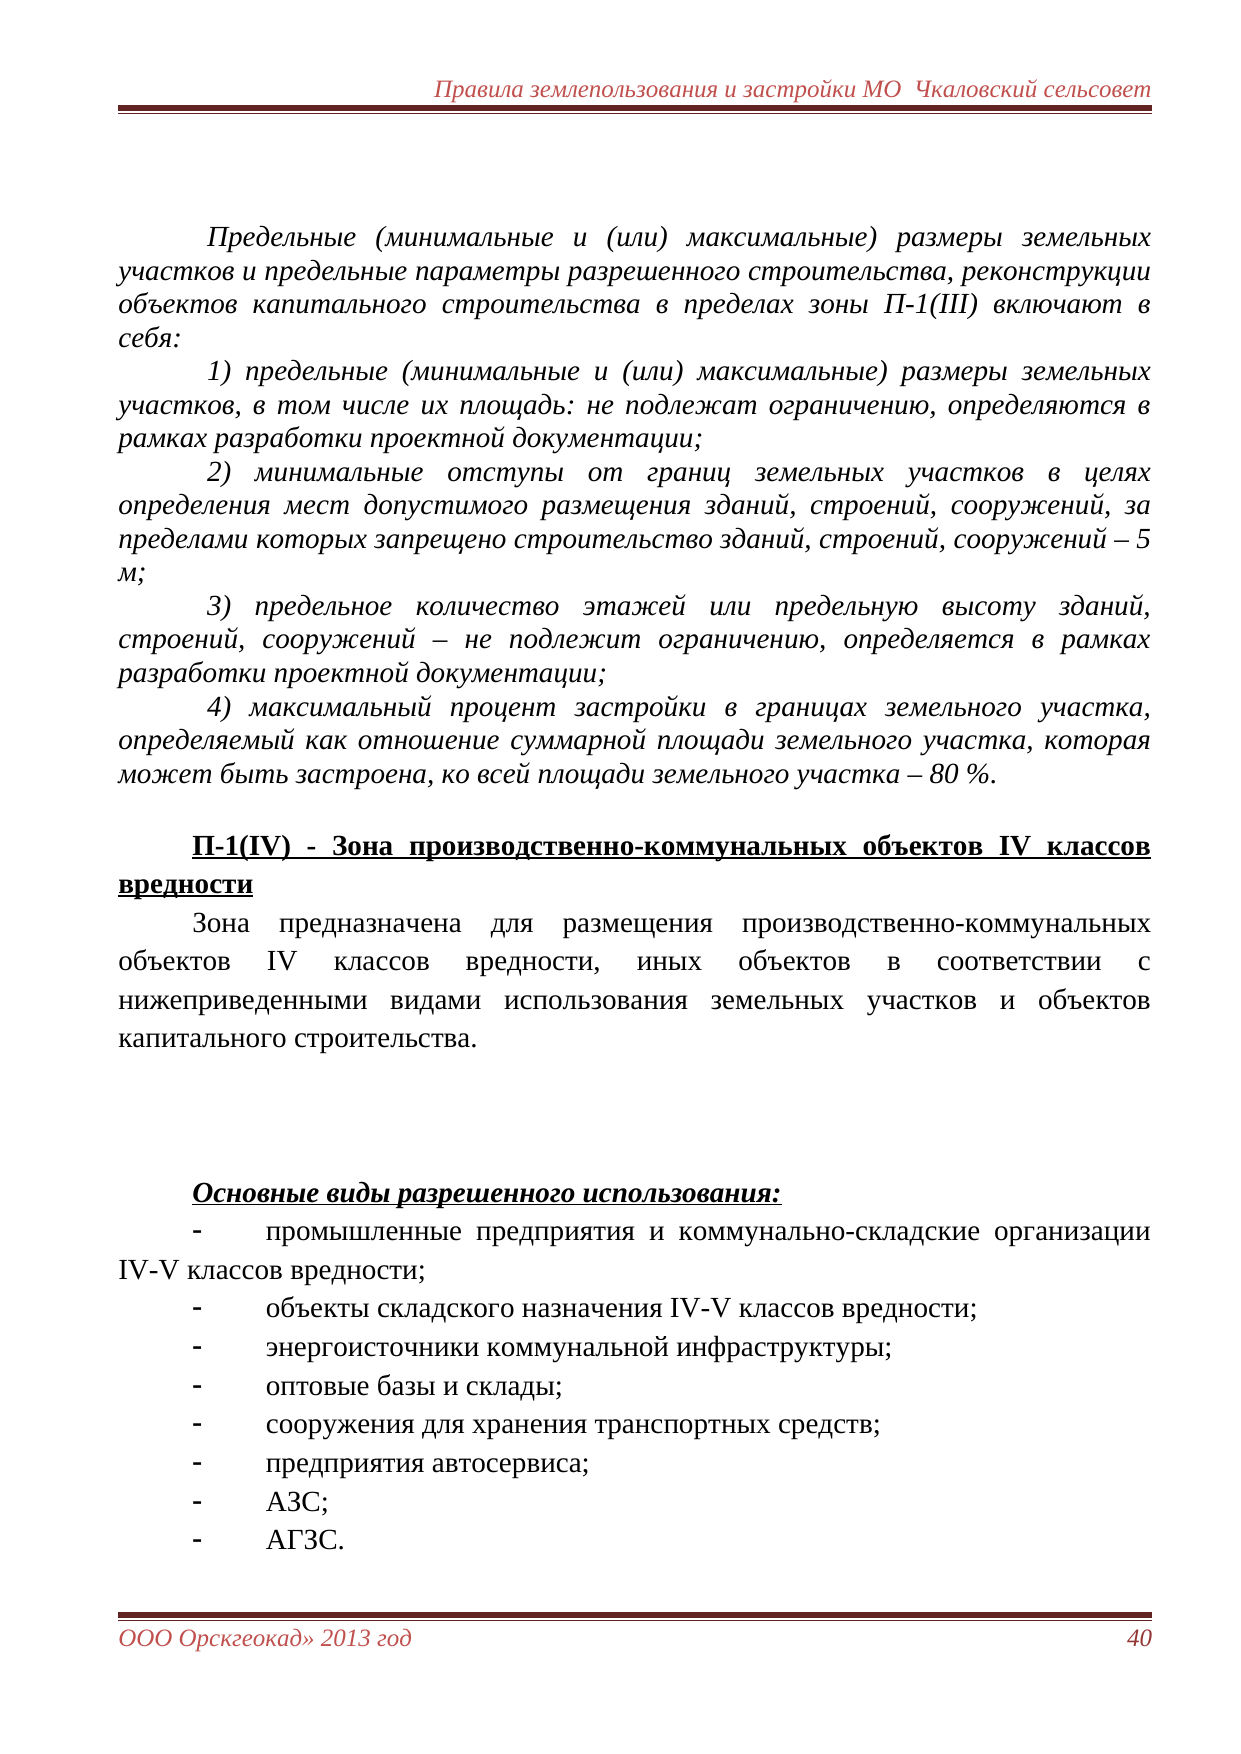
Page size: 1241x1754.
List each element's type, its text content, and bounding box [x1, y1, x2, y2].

list промышленные предприятия и коммунально-складские организации IV-V классов вредности; [118, 1213, 1152, 1286]
list предприятия автосервиса; [118, 1445, 1152, 1479]
list объекты складского назначения IV-V классов вредности; [118, 1291, 1152, 1324]
text 4) максимальный процент застройки в границах земельного участка, определяемый как отношение суммарной площади земельного участка, которая может быть застроена, ко всей площади земельного участка – 80 %. [118, 689, 1152, 789]
text 2) минимальные отступы от границ земельных участков в целях определения мест допустимого размещения зданий, строений, сооружений, за пределами которых запрещено строительство зданий, строений, сооружений – 5 м; [118, 454, 1152, 588]
text Основные виды разрешенного использования: [118, 1175, 1152, 1208]
text Зона предназначена для размещения производственно-коммунальных объектов IV классов вредности, иных объектов в соответствии с нижеприведенными видами использования земельных участков и объектов капитального строительства. [118, 905, 1152, 1054]
text 1) предельные (минимальные и (или) максимальные) размеры земельных участков, в том числе их площадь: не подлежат ограничению, определяются в рамках разработки проектной документации; [118, 353, 1152, 454]
text Предельные (минимальные и (или) максимальные) размеры земельных участков и предельные параметры разрешенного строительства, реконструкции объектов капитального строительства в пределах зоны П-1(III) включают в себя: [118, 219, 1152, 353]
list сооружения для хранения транспортных средств; [118, 1406, 1152, 1440]
list АЗС; [118, 1484, 1152, 1517]
list АГЗС. [118, 1522, 1152, 1556]
list энергоисточники коммунальной инфраструктуры; [118, 1329, 1152, 1363]
text П-1(IV) - Зона производственно-коммунальных объектов IV классов вредности [118, 828, 1152, 900]
list оптовые базы и склады; [118, 1368, 1152, 1401]
text 3) предельное количество этажей или предельную высоту зданий, строений, сооружений – не подлежит ограничению, определяется в рамках разработки проектной документации; [118, 588, 1152, 689]
